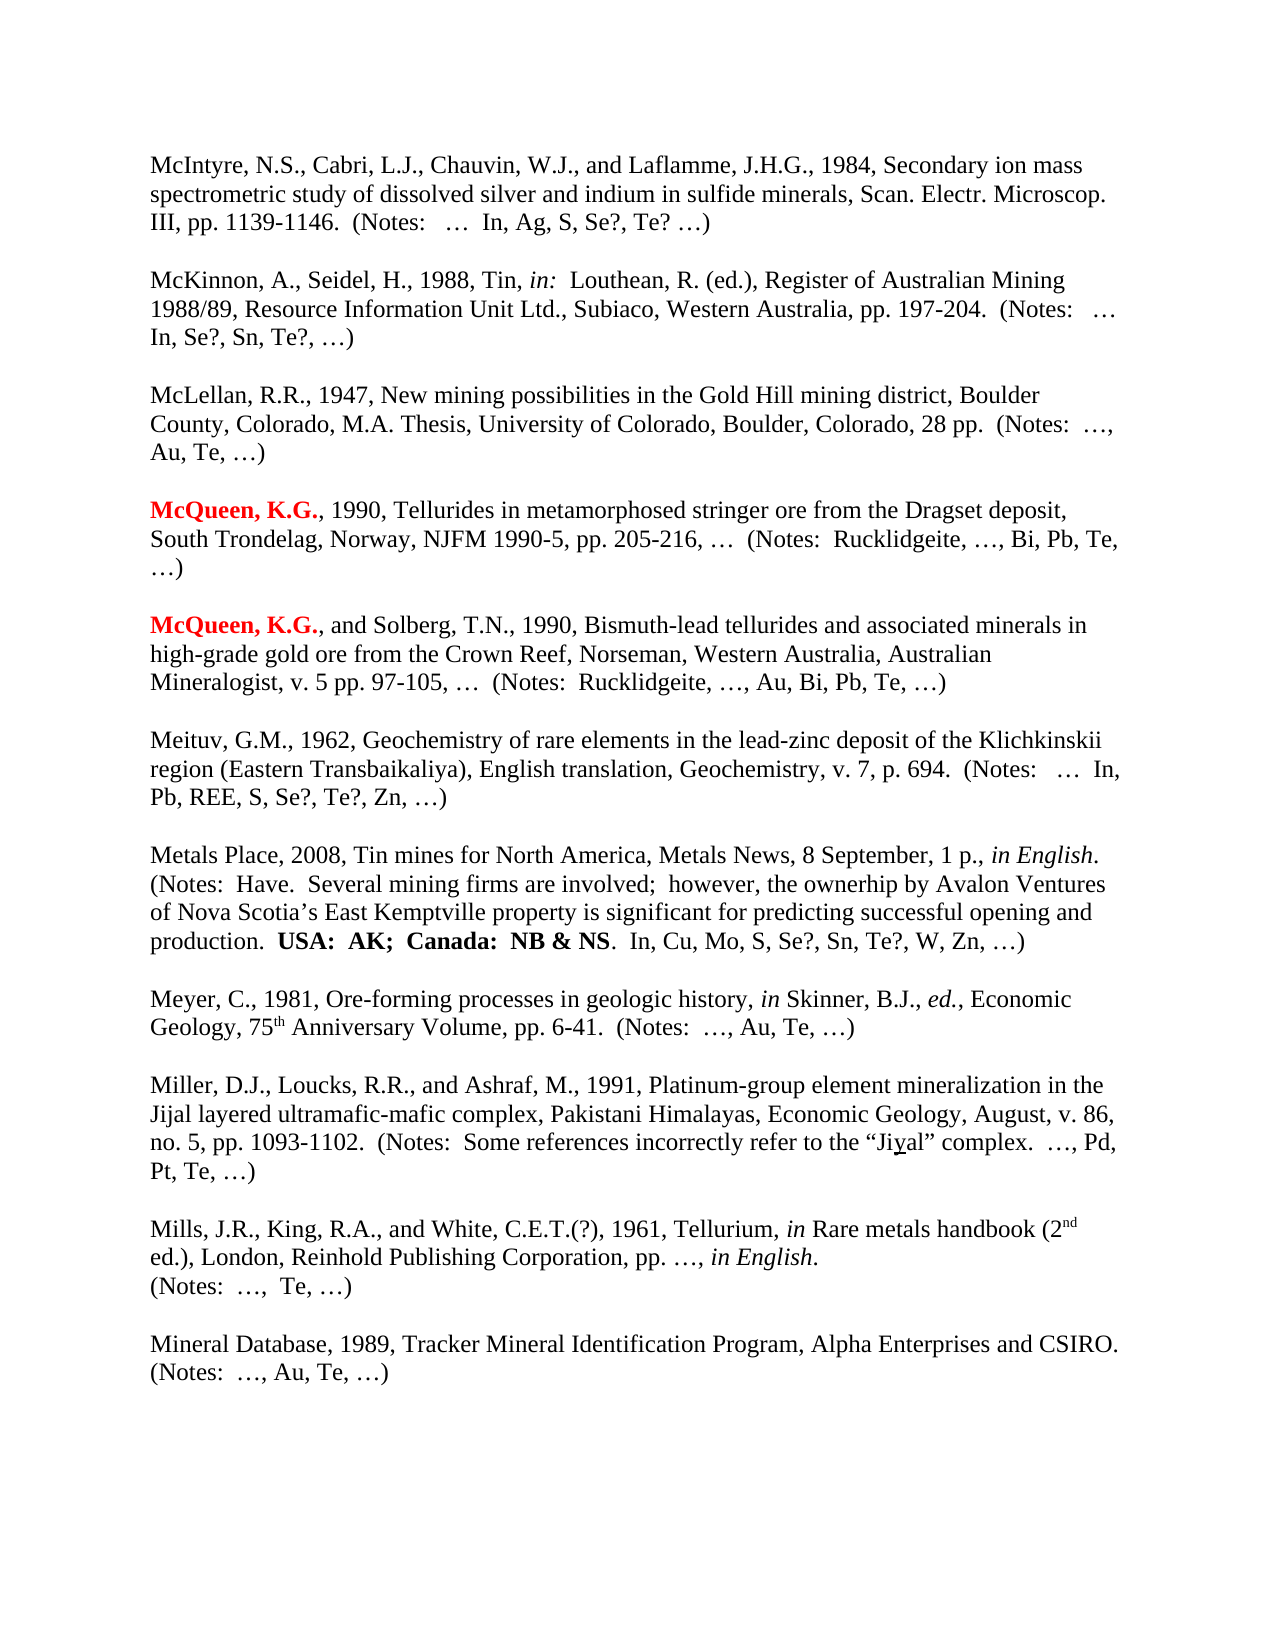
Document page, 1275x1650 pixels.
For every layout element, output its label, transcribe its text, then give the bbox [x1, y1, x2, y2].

text Miller, D.J., Loucks, R.R., and Ashraf, M., 1991, Platinum-group element mineralization in the Jijal layered ultramafic-mafic complex, Pakistani Himalayas, Economic Geology, August, v. 86, no. 5, pp. 1093-1102. (Notes: Some references incorrectly refer to the “Jiyal” complex. …, Pd, Pt, Te, …) [150, 1070, 1125, 1185]
text McQueen, K.G., 1990, Tellurides in metamorphosed stringer ore from the Dragset deposit, South Trondelag, Norway, NJFM 1990-5, pp. 205-216, … (Notes: Rucklidgeite, …, Bi, Pb, Te, …) [150, 495, 1125, 581]
text Mineral Database, 1989, Tracker Mineral Identification Program, Alpha Enterprises and CSIRO. (Notes: …, Au, Te, …) [150, 1329, 1125, 1386]
text Mills, J.R., King, R.A., and White, C.E.T.(?), 1961, Tellurium, in Rare metals handbook (2nd ed.), London, Reinhold Publishing Corporation, pp. …, in English. [150, 1214, 1125, 1271]
text McQueen, K.G., and Solberg, T.N., 1990, Bismuth-lead tellurides and associated minerals in high-grade gold ore from the Crown Reef, Norseman, Western Australia, Australian Mineralogist, v. 5 pp. 97-105, … (Notes: Rucklidgeite, …, Au, Bi, Pb, Te, …) [150, 610, 1125, 696]
text Metals Place, 2008, Tin mines for North America, Metals News, 8 September, 1 p., in English. [150, 840, 1125, 869]
text (Notes: Have. Several mining firms are involved; however, the ownerhip by Avalon Ventures of Nova Scotia’s East Kemptville property is significant for predicting successful opening and production. USA: AK; Canada: NB & NS. In, Cu, Mo, S, Se?, Sn, Te?, W, Zn, …) [150, 869, 1125, 955]
text (Notes: …, Te, …) [150, 1271, 1125, 1300]
text McIntyre, N.S., Cabri, L.J., Chauvin, W.J., and Laflamme, J.H.G., 1984, Secondary ion mass spectrometric study of dissolved silver and indium in sulfide minerals, Scan. Electr. Microscop. III, pp. 1139-1146. (Notes: … In, Ag, S, Se?, Te? …) [150, 150, 1125, 236]
text Meyer, C., 1981, Ore-forming processes in geologic history, in Skinner, B.J., ed., Economic Geology, 75th Anniversary Volume, pp. 6-41. (Notes: …, Au, Te, …) [150, 984, 1125, 1041]
text McLellan, R.R., 1947, New mining possibilities in the Gold Hill mining district, Boulder County, Colorado, M.A. Thesis, University of Colorado, Boulder, Colorado, 28 pp. (Notes: …, Au, Te, …) [150, 380, 1125, 466]
text Meituv, G.M., 1962, Geochemistry of rare elements in the lead-zinc deposit of the Klichkinskii region (Eastern Transbaikaliya), English translation, Geochemistry, v. 7, p. 694. (Notes: … In, Pb, REE, S, Se?, Te?, Zn, …) [150, 725, 1125, 811]
text McKinnon, A., Seidel, H., 1988, Tin, in: Louthean, R. (ed.), Register of Australian Mining 1988/89, Resource Information Unit Ltd., Subiaco, Western Australia, pp. 197-204. (Notes: … In, Se?, Sn, Te?, …) [150, 265, 1125, 351]
